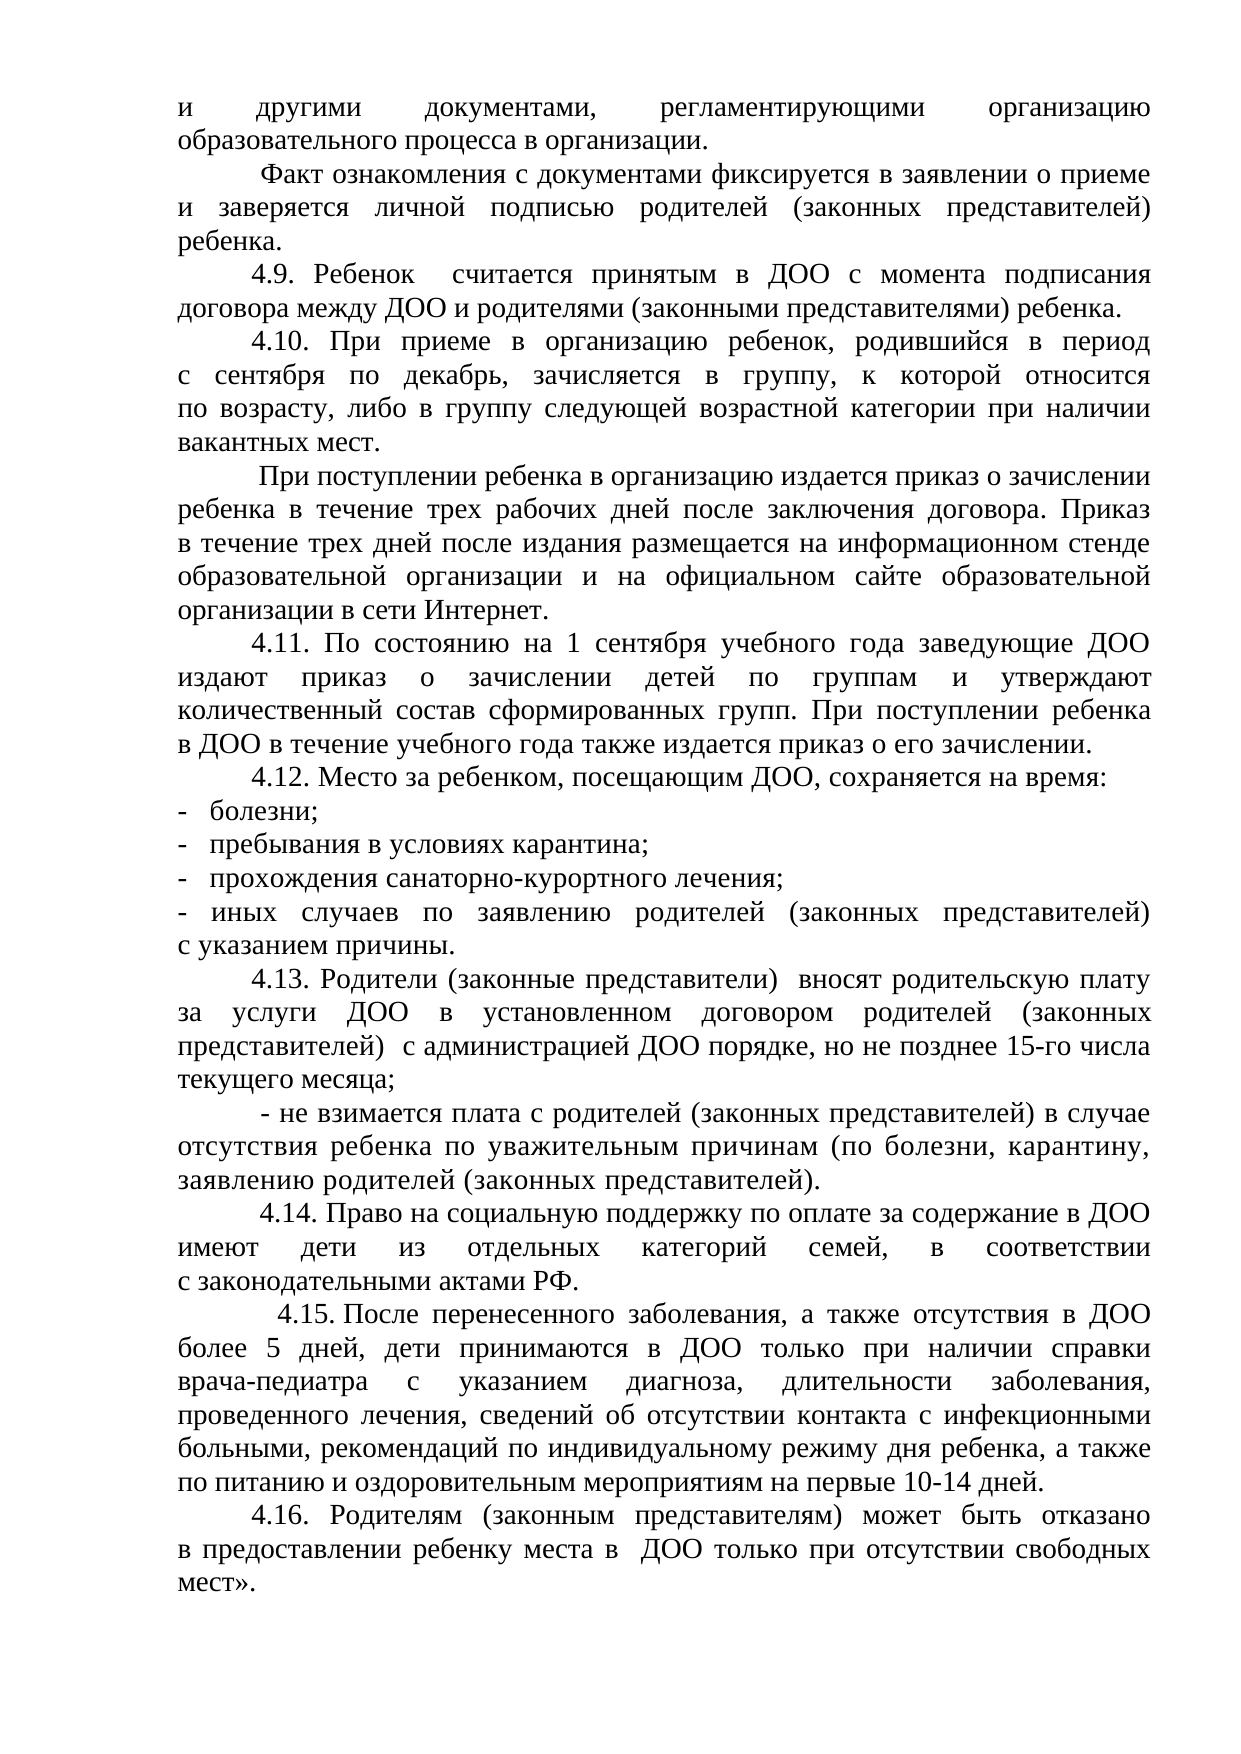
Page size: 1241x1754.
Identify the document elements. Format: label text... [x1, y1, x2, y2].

text - пребывания в условиях карантина; [177, 827, 1152, 860]
text - болезни; [177, 793, 1152, 827]
text Факт ознакомления с документами фиксируется в заявлении о приеме и заверяется личной подписью родителей (законных представителей) ребенка. [177, 156, 1152, 256]
text - не взимается плата с родителей (законных представителей) в случае отсутствия ребенка по уважительным причинам (по болезни, карантину, заявлению родителей (законных представителей). [177, 1095, 1152, 1196]
text 4.15. После перенесенного заболевания, а также отсутствия в ДОО более 5 дней, дети принимаются в ДОО только при наличии справки врача-педиатра с указанием диагноза, длительности заболевания, проведенного лечения, сведений об отсутствии контакта с инфекционными больными, рекомендаций по индивидуальному режиму дня ребенка, а также по питанию и оздоровительным мероприятиям на первые 10-14 дней. [177, 1296, 1152, 1497]
text 4.9. Ребенок считается принятым в ДОО с момента подписания договора между ДОО и родителями (законными представителями) ребенка. [177, 256, 1152, 323]
text - иных случаев по заявлению родителей (законных представителей) с указанием причины. [177, 894, 1152, 961]
text - прохождения санаторно-курортного лечения; [177, 860, 1152, 894]
text 4.12. Место за ребенком, посещающим ДОО, сохраняется на время: [177, 759, 1152, 793]
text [177, 89, 1152, 156]
text 4.14. Право на социальную поддержку по оплате за содержание в ДОО имеют дети из отдельных категорий семей, в соответствии с законодательными актами РФ. [177, 1196, 1152, 1296]
text 4.10. При приеме в организацию ребенок, родившийся в период с сентября по декабрь, зачисляется в группу, к которой относится по возрасту, либо в группу следующей возрастной категории при наличии вакантных мест. [177, 323, 1152, 458]
text При поступлении ребенка в организацию издается приказ о зачислении ребенка в течение трех рабочих дней после заключения договора. Приказ в течение трех дней после издания размещается на информационном стенде образовательной организации и на официальном сайте образовательной организации в сети Интернет. [177, 458, 1152, 625]
text 4.16. Родителям (законным представителям) может быть отказано в предоставлении ребенку места в ДОО только при отсутствии свободных мест». [177, 1497, 1152, 1598]
text 4.13. Родители (законные представители) вносят родительскую плату за услуги ДОО в установленном договором родителей (законных представителей) с администрацией ДОО порядке, но не позднее 15-го числа текущего месяца; [177, 961, 1152, 1095]
text 4.11. По состоянию на 1 сентября учебного года заведующие ДОО издают приказ о зачислении детей по группам и утверждают количественный состав сформированных групп. При поступлении ребенка в ДОО в течение учебного года также издается приказ о его зачислении. [177, 625, 1152, 759]
